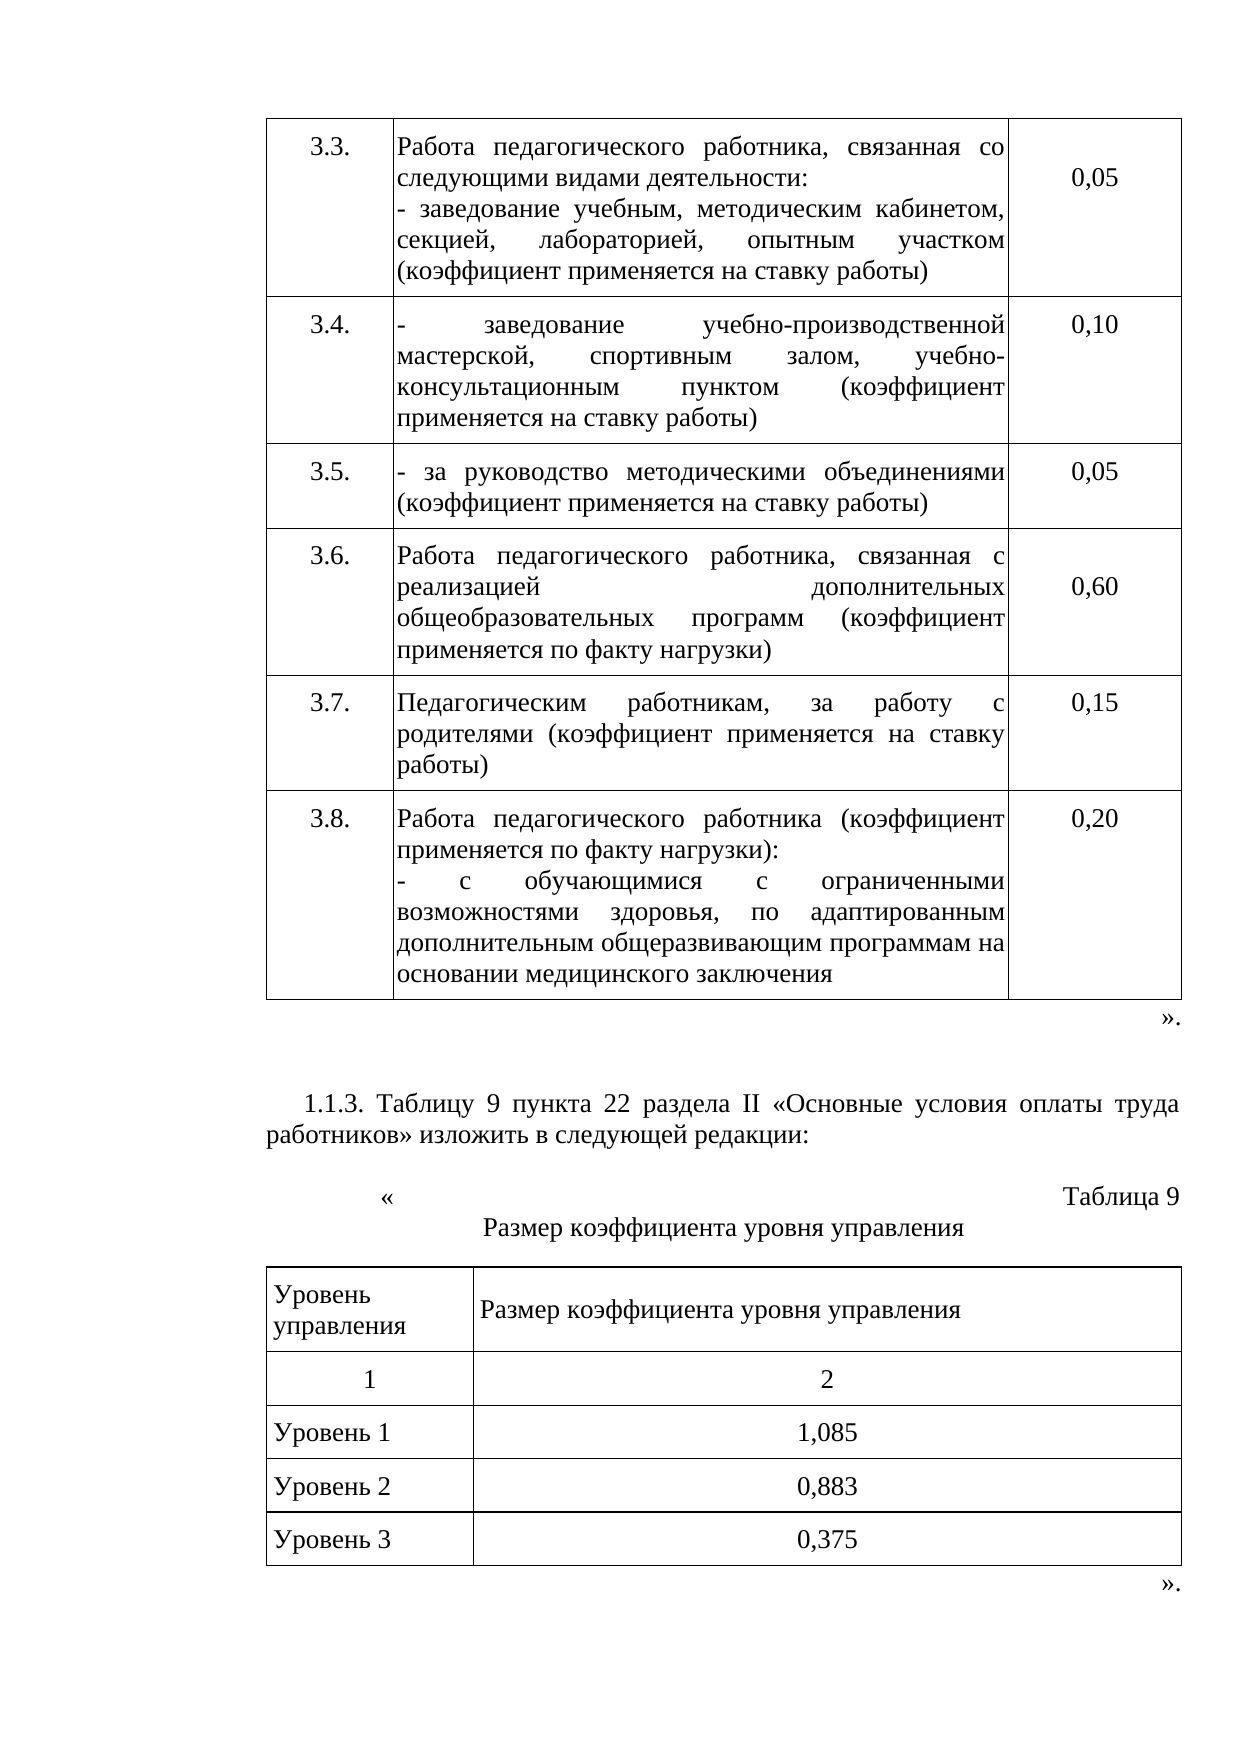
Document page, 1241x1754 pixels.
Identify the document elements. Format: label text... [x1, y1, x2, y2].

text 1.1.3. Таблицу 9 пункта 22 раздела II «Основные условия оплаты труда работников» изложить в следующей редакции: [266, 1087, 1181, 1149]
table_header Размер коэффициента уровня управления [474, 1268, 1181, 1351]
table_cell Работа педагогического работника, связанная со следующими видами деятельности: - заведование учебным, методическим кабинетом, секцией, лабораторией, опытным участком (коэффициент применяется на ставку работы) [394, 119, 1008, 296]
table_cell 2 [474, 1352, 1181, 1404]
table_cell - за руководство методическими объединениями (коэффициент применяется на ставку работы) [394, 444, 1008, 528]
table_cell 0,60 [1009, 529, 1181, 674]
table_cell 0,05 [1009, 444, 1181, 528]
title Размер коэффициента уровня управления [266, 1211, 1181, 1242]
table_cell 3.7. [267, 676, 393, 790]
table_cell Уровень 3 [267, 1513, 473, 1565]
table_cell 3.6. [267, 529, 393, 674]
table_cell Уровень 1 [267, 1406, 473, 1458]
table_cell 3.8. [267, 791, 393, 999]
table_cell 3.4. [267, 297, 393, 443]
text ». [266, 1000, 1181, 1032]
table_cell 3.5. [267, 444, 393, 528]
table_cell Работа педагогического работника, связанная с реализацией дополнительных общеобразовательных программ (коэффициент применяется по факту нагрузки) [394, 529, 1008, 674]
table_cell Уровень 2 [267, 1459, 473, 1511]
table_cell Педагогическим работникам, за работу с родителями (коэффициент применяется на ставку работы) [394, 676, 1008, 790]
table_cell Работа педагогического работника (коэффициент применяется по факту нагрузки): - с обучающимися с ограниченными возможностями здоровья, по адаптированным дополнительным общеразвивающим программам на основании медицинского заключения [394, 791, 1008, 999]
table_cell 1,085 [474, 1406, 1181, 1458]
table_header Уровень управления [267, 1268, 473, 1351]
text ». [266, 1566, 1181, 1597]
table_cell 0,10 [1009, 297, 1181, 443]
table_cell 1 [267, 1352, 473, 1404]
table_cell 0,375 [474, 1513, 1181, 1565]
table_cell 3.3. [267, 119, 393, 296]
table_cell - заведование учебно-производственной мастерской, спортивным залом, учебно-консультационным пунктом (коэффициент применяется на ставку работы) [394, 297, 1008, 443]
table_cell 0,05 [1009, 119, 1181, 296]
table_cell 0,20 [1009, 791, 1181, 999]
table_cell 0,15 [1009, 676, 1181, 790]
text « Таблица 9 [266, 1180, 1181, 1211]
table_cell 0,883 [474, 1459, 1181, 1511]
